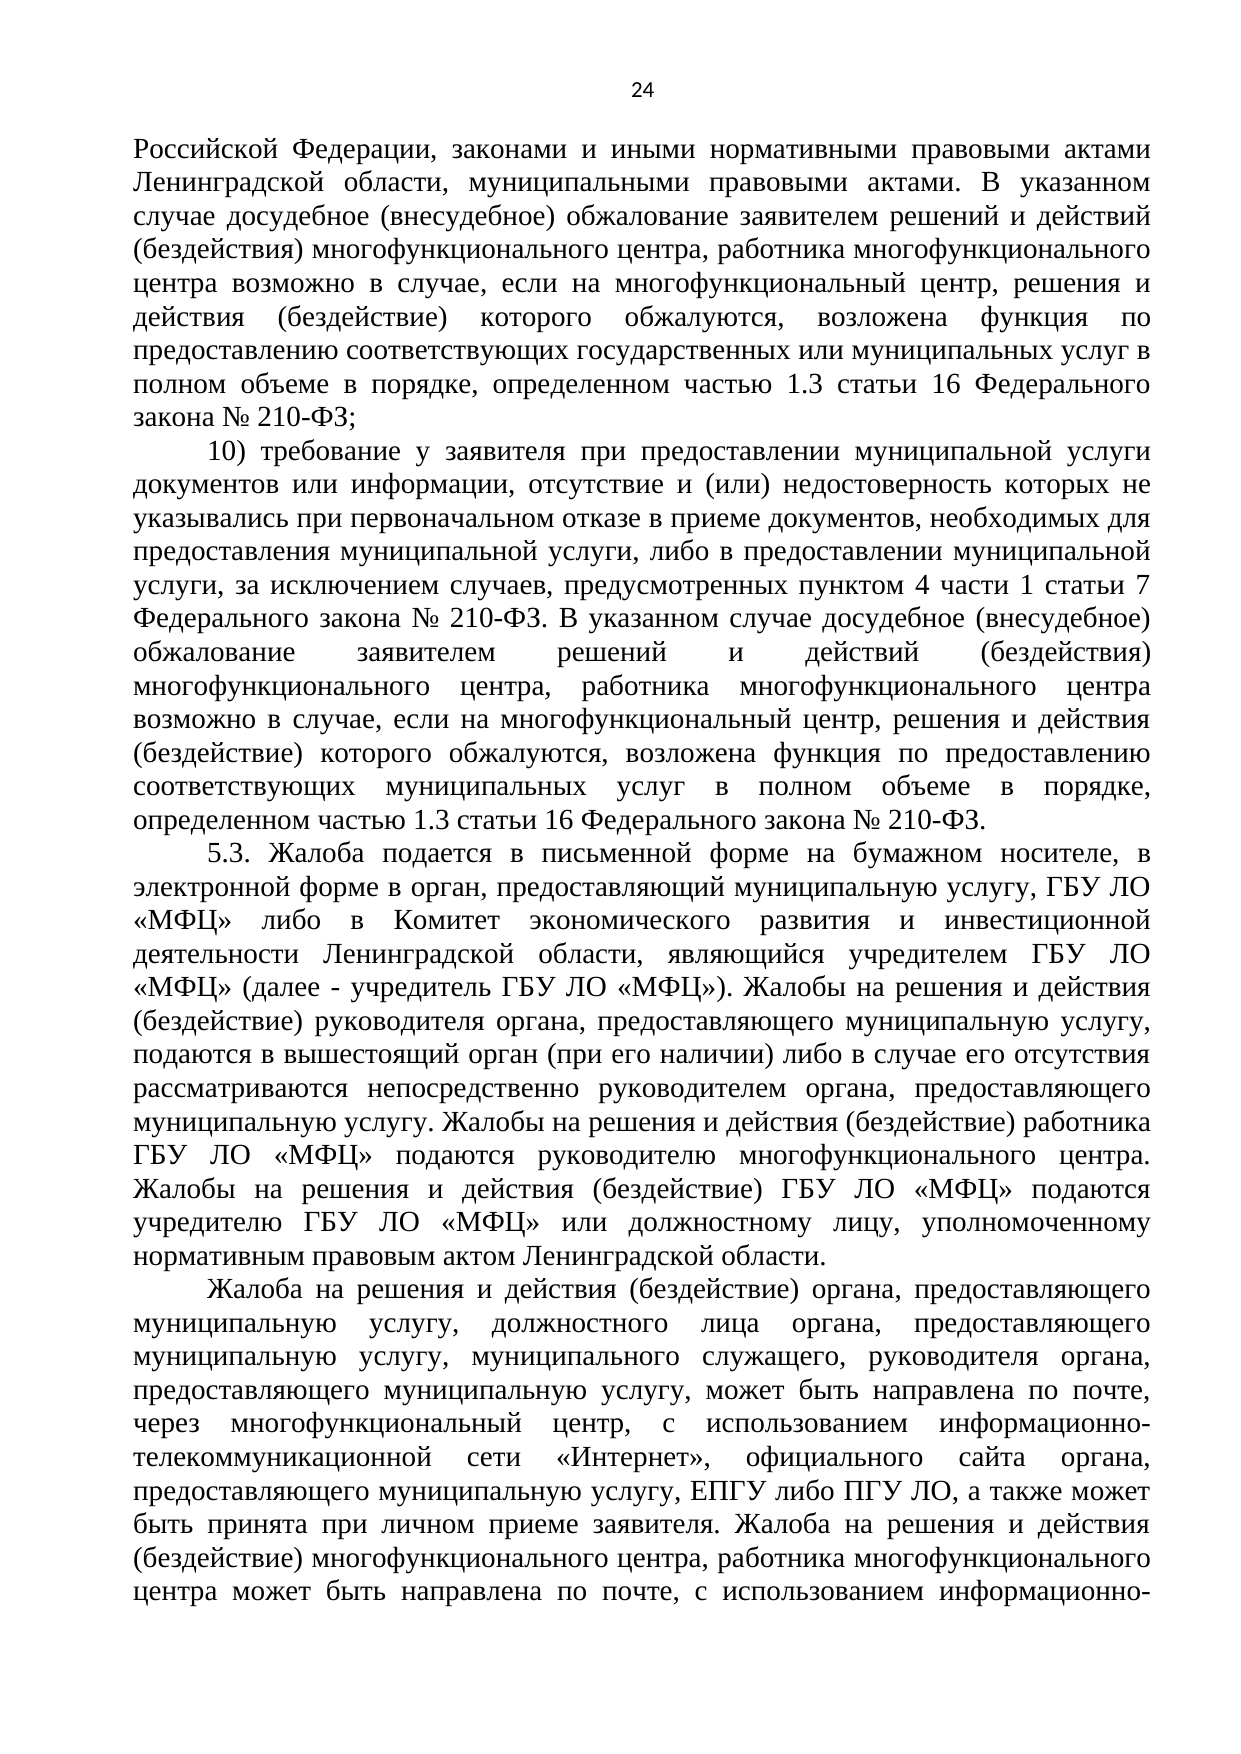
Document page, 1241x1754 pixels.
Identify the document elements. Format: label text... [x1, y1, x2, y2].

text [133, 1271, 1152, 1607]
text 10) требование у заявителя при предоставлении муниципальной услуги документов или информации, отсутствие и (или) недостоверность которых не указывались при первоначальном отказе в приеме документов, необходимых для предоставления муниципальной услуги, либо в предоставлении муниципальной услуги, за исключением случаев, предусмотренных пунктом 4 части 1 статьи 7 Федерального закона № 210-ФЗ. В указанном случае досудебное (внесудебное) обжалование заявителем решений и действий (бездействия) многофункционального центра, работника многофункционального центра возможно в случае, если на многофункциональный центр, решения и действия (бездействие) которого обжалуются, возложена функция по предоставлению соответствующих муниципальных услуг в полном объеме в порядке, определенном частью 1.3 статьи 16 Федерального закона № 210-ФЗ. [133, 433, 1152, 835]
text 5.3. Жалоба подается в письменной форме на бумажном носителе, в электронной форме в орган, предоставляющий муниципальную услугу, ГБУ ЛО «МФЦ» либо в Комитет экономического развития и инвестиционной деятельности Ленинградской области, являющийся учредителем ГБУ ЛО «МФЦ» (далее - учредитель ГБУ ЛО «МФЦ»). Жалобы на решения и действия (бездействие) руководителя органа, предоставляющего муниципальную услугу, подаются в вышестоящий орган (при его наличии) либо в случае его отсутствия рассматриваются непосредственно руководителем органа, предоставляющего муниципальную услугу. Жалобы на решения и действия (бездействие) работника ГБУ ЛО «МФЦ» подаются руководителю многофункционального центра. Жалобы на решения и действия (бездействие) ГБУ ЛО «МФЦ» подаются учредителю ГБУ ЛО «МФЦ» или должностному лицу, уполномоченному нормативным правовым актом Ленинградской области. [133, 835, 1152, 1271]
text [133, 131, 1152, 433]
